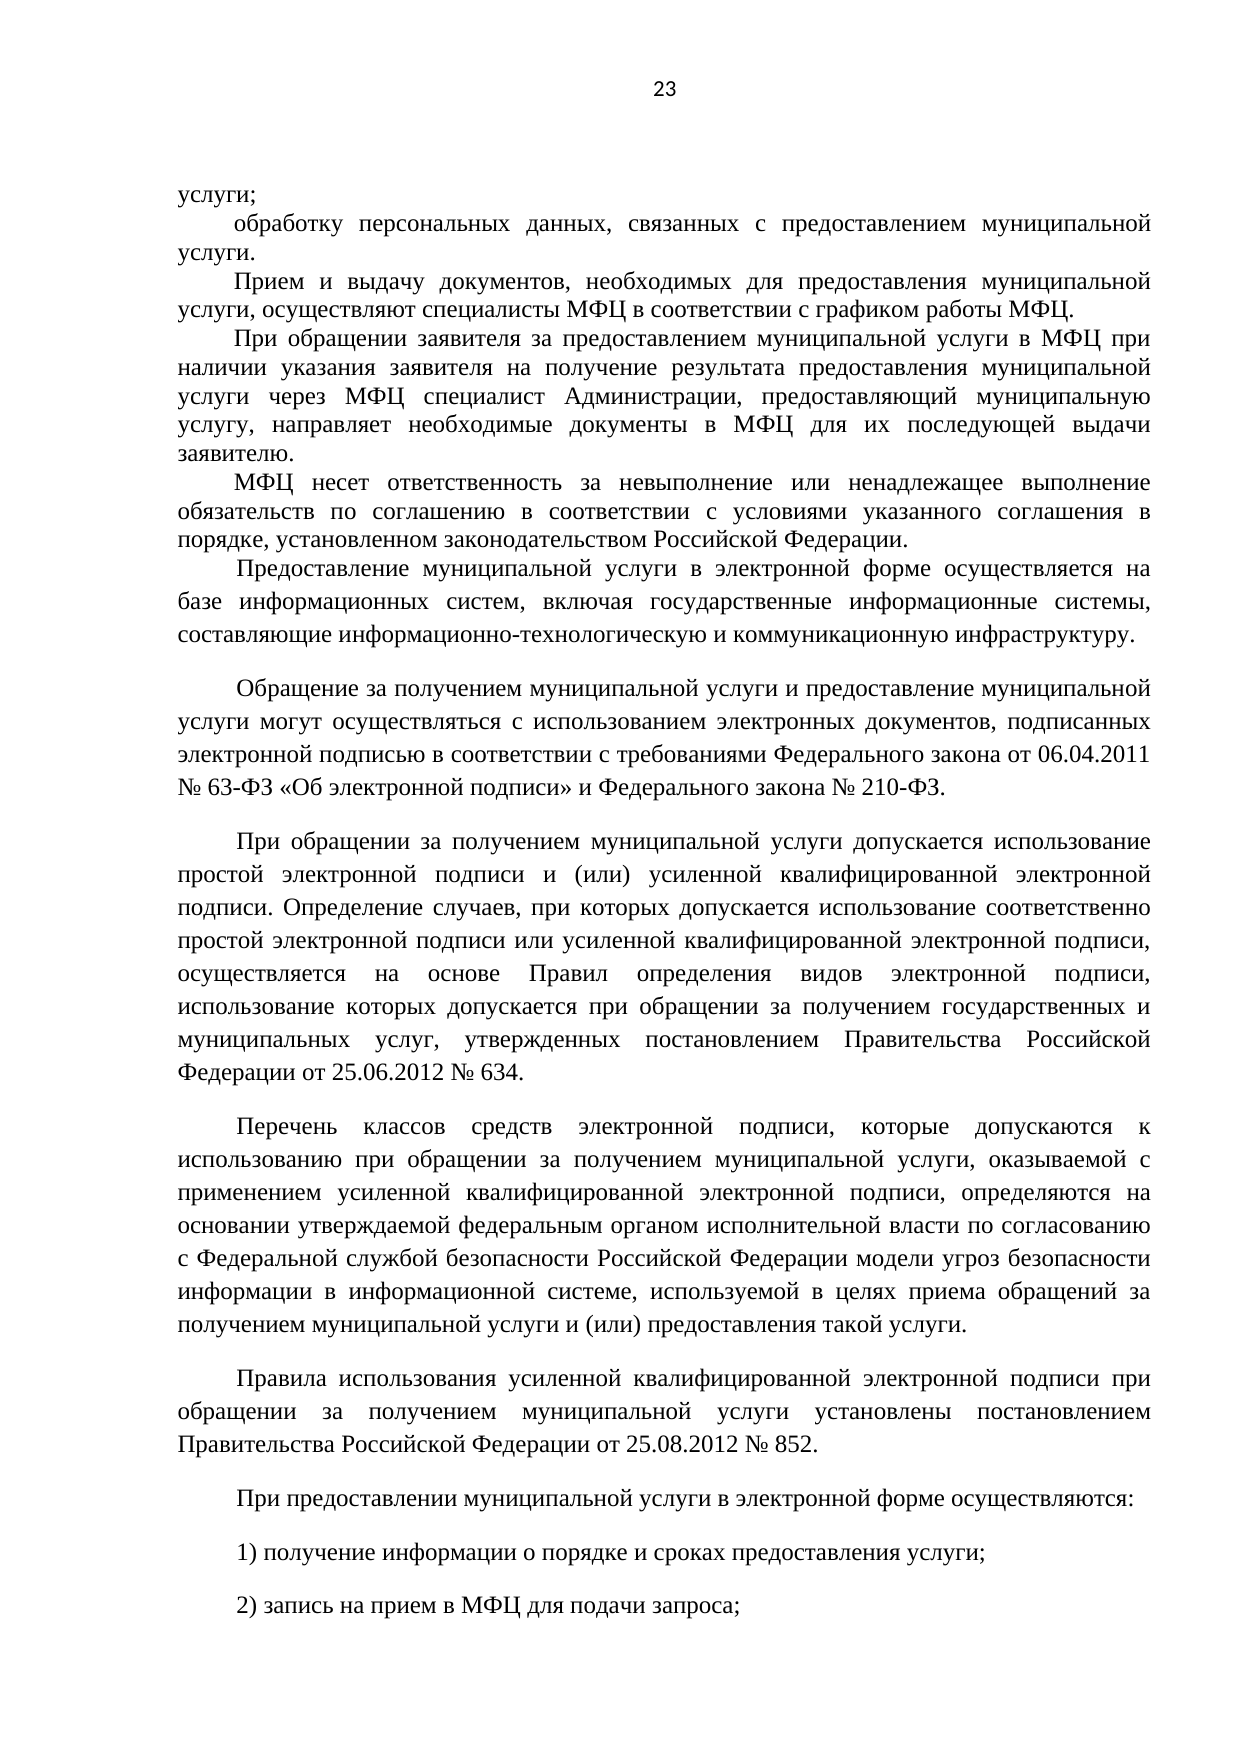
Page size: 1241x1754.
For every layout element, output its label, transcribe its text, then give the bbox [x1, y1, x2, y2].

text Перечень классов средств электронной подписи, которые допускаются к использованию при обращении за получением муниципальной услуги, оказываемой с применением усиленной квалифицированной электронной подписи, определяются на основании утверждаемой федеральным органом исполнительной власти по согласованию с Федеральной службой безопасности Российской Федерации модели угроз безопасности информации в информационной системе, используемой в целях приема обращений за получением муниципальной услуги и (или) предоставления такой услуги. [177, 1111, 1152, 1338]
text Предоставление муниципальной услуги в электронной форме осуществляется на базе информационных систем, включая государственные информационные системы, составляющие информационно-технологическую и коммуникационную инфраструктуру. [177, 553, 1152, 648]
text МФЦ несет ответственность за невыполнение или ненадлежащее выполнение обязательств по соглашению в соответствии с условиями указанного соглашения в порядке, установленном законодательством Российской Федерации. [177, 467, 1152, 553]
text 2) запись на прием в МФЦ для подачи запроса; [177, 1591, 1152, 1619]
text При обращении заявителя за предоставлением муниципальной услуги в МФЦ при наличии указания заявителя на получение результата предоставления муниципальной услуги через МФЦ специалист Администрации, предоставляющий муниципальную услугу, направляет необходимые документы в МФЦ для их последующей выдачи заявителю. [177, 323, 1152, 467]
text Прием и выдачу документов, необходимых для предоставления муниципальной услуги, осуществляют специалисты МФЦ в соответствии с графиком работы МФЦ. [177, 266, 1152, 323]
text 1) получение информации о порядке и сроках предоставления услуги; [177, 1537, 1152, 1566]
text обработку персональных данных, связанных с предоставлением муниципальной услуги. [177, 208, 1152, 266]
text При предоставлении муниципальной услуги в электронной форме осуществляются: [177, 1483, 1152, 1512]
text Правила использования усиленной квалифицированной электронной подписи при обращении за получением муниципальной услуги установлены постановлением Правительства Российской Федерации от 25.08.2012 № 852. [177, 1363, 1152, 1458]
text Обращение за получением муниципальной услуги и предоставление муниципальной услуги могут осуществляться с использованием электронных документов, подписанных электронной подписью в соответствии с требованиями Федерального закона от 06.04.2011 № 63-ФЗ «Об электронной подписи» и Федерального закона № 210-ФЗ. [177, 673, 1152, 801]
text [177, 179, 1152, 208]
text При обращении за получением муниципальной услуги допускается использование простой электронной подписи и (или) усиленной квалифицированной электронной подписи. Определение случаев, при которых допускается использование соответственно простой электронной подписи или усиленной квалифицированной электронной подписи, осуществляется на основе Правил определения видов электронной подписи, использование которых допускается при обращении за получением государственных и муниципальных услуг, утвержденных постановлением Правительства Российской Федерации от 25.06.2012 № 634. [177, 826, 1152, 1086]
